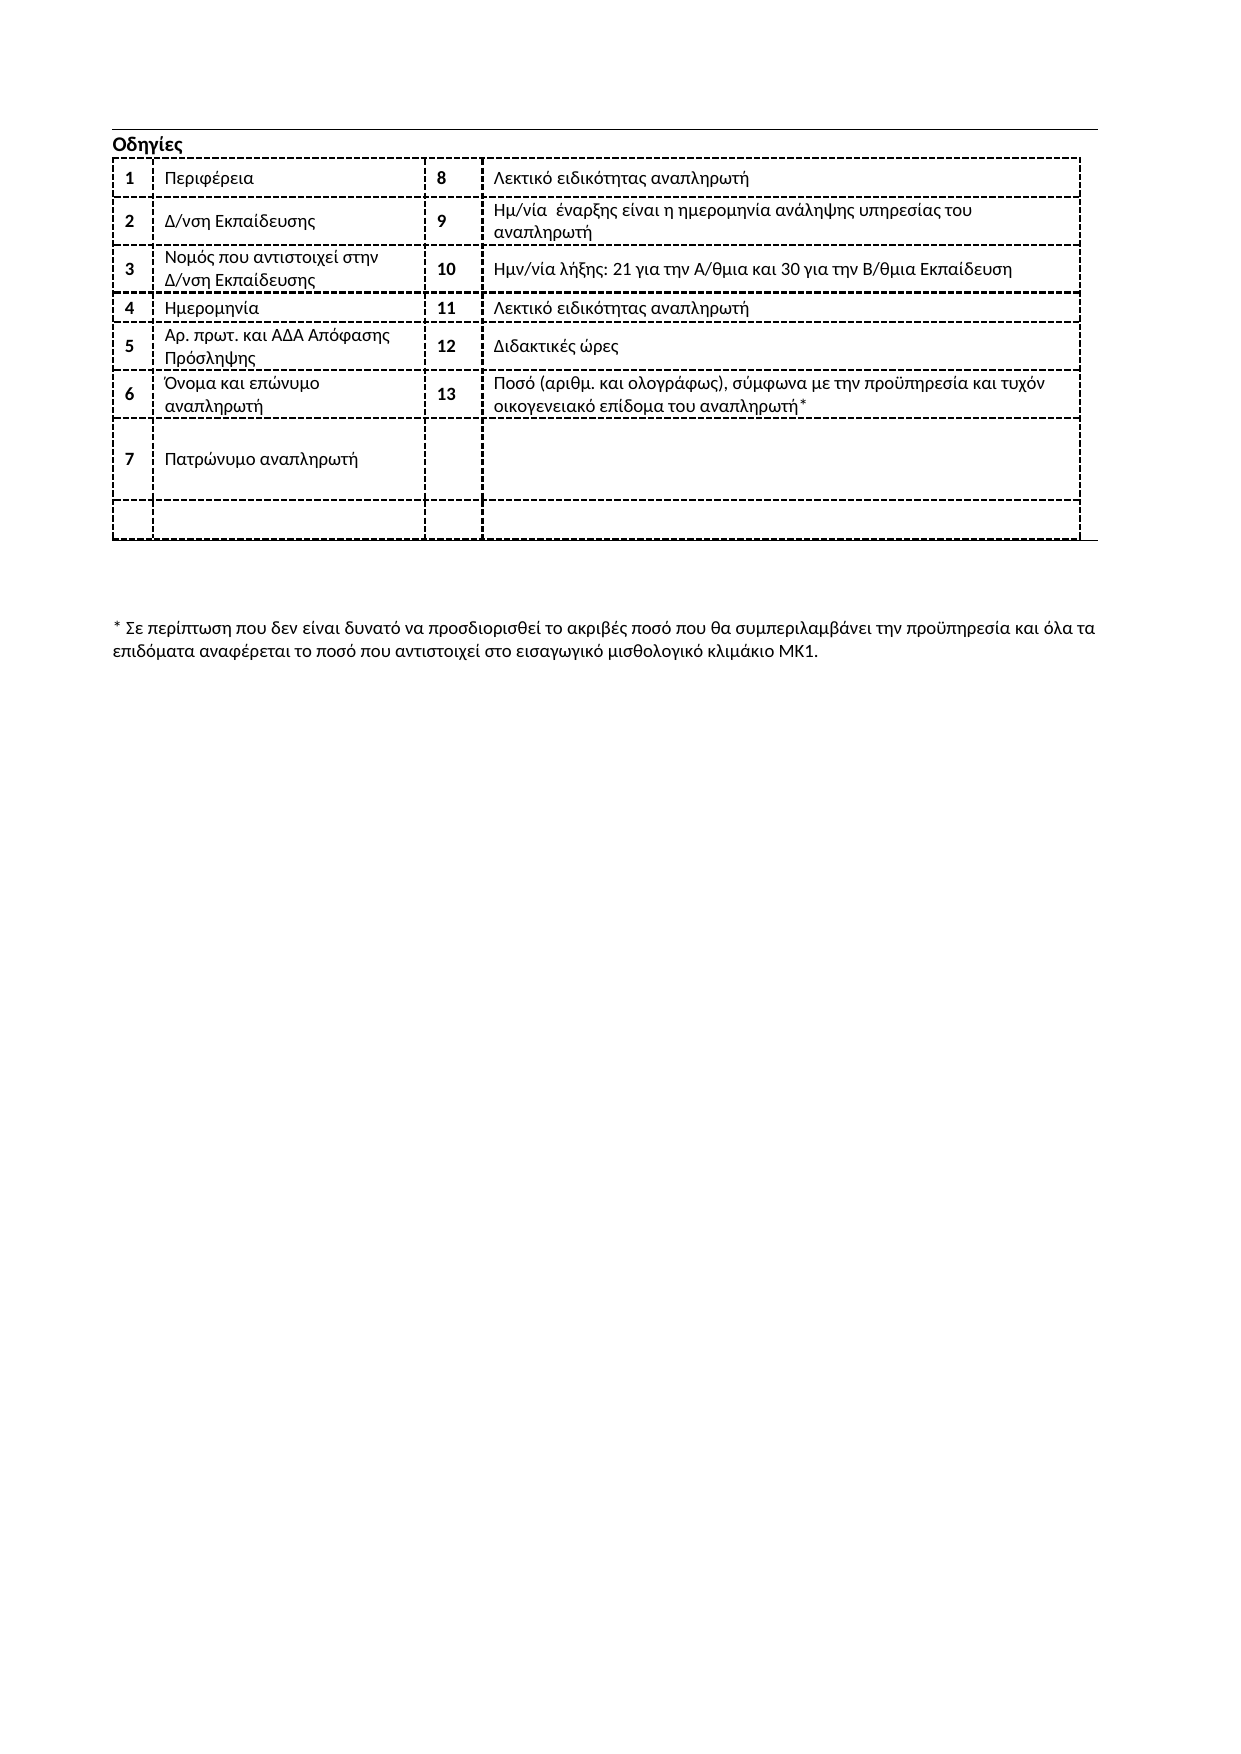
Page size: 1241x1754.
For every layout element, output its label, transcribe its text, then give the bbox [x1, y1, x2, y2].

table_header Λεκτικό ειδικότητας αναπληρωτή [483, 157, 1080, 196]
table_cell 10 [425, 244, 482, 291]
table_cell [153, 499, 425, 537]
table_cell Πατρώνυμο αναπληρωτή [153, 417, 425, 499]
table_cell 5 [113, 321, 153, 369]
table_header Περιφέρεια [153, 157, 425, 196]
table_cell 6 [113, 369, 153, 417]
table_cell [425, 499, 482, 537]
table_cell 3 [113, 244, 153, 291]
table_cell 13 [425, 369, 482, 417]
table_header 1 [113, 157, 153, 196]
table_cell [113, 499, 153, 537]
table_cell Λεκτικό ειδικότητας αναπληρωτή [483, 291, 1080, 321]
table_cell Νομός που αντιστοιχεί στην Δ/νση Εκπαίδευσης [153, 244, 425, 291]
table_cell [483, 417, 1080, 499]
table_cell Ημ/νία έναρξης είναι η ημερομηνία ανάληψης υπηρεσίας του αναπληρωτή [483, 196, 1080, 243]
table_cell Ημερομηνία [153, 291, 425, 321]
table_cell Όνομα και επώνυμο αναπληρωτή [153, 369, 425, 417]
table_cell Αρ. πρωτ. και ΑΔΑ Απόφασης Πρόσληψης [153, 321, 425, 369]
table_cell [483, 499, 1080, 537]
table_cell 9 [425, 196, 482, 243]
table_cell [425, 417, 482, 499]
table_cell 2 [113, 196, 153, 243]
table_cell 4 [113, 291, 153, 321]
text Οδηγίες [112, 130, 1098, 157]
table_cell Δ/νση Εκπαίδευσης [153, 196, 425, 243]
table_cell 12 [425, 321, 482, 369]
table_cell 11 [425, 291, 482, 321]
table_cell Ποσό (αριθμ. και ολογράφως), σύμφωνα με την προϋπηρεσία και τυχόν οικογενειακό επίδομα του αναπληρωτή* [483, 369, 1080, 417]
text * Σε περίπτωση που δεν είναι δυνατό να προσδιορισθεί το ακριβές ποσό που θα συμπεριλαμβάνει την προϋπηρεσία και όλα τα επιδόματα αναφέρεται το ποσό που αντιστοιχεί στο εισαγωγικό μισθολογικό κλιμάκιο ΜΚ1. [112, 616, 1098, 662]
table_cell Ημν/νία λήξης: 21 για την Α/θμια και 30 για την Β/θμια Εκπαίδευση [483, 244, 1080, 291]
table_cell Διδακτικές ώρες [483, 321, 1080, 369]
table_cell 7 [113, 417, 153, 499]
table_header 8 [425, 157, 482, 196]
